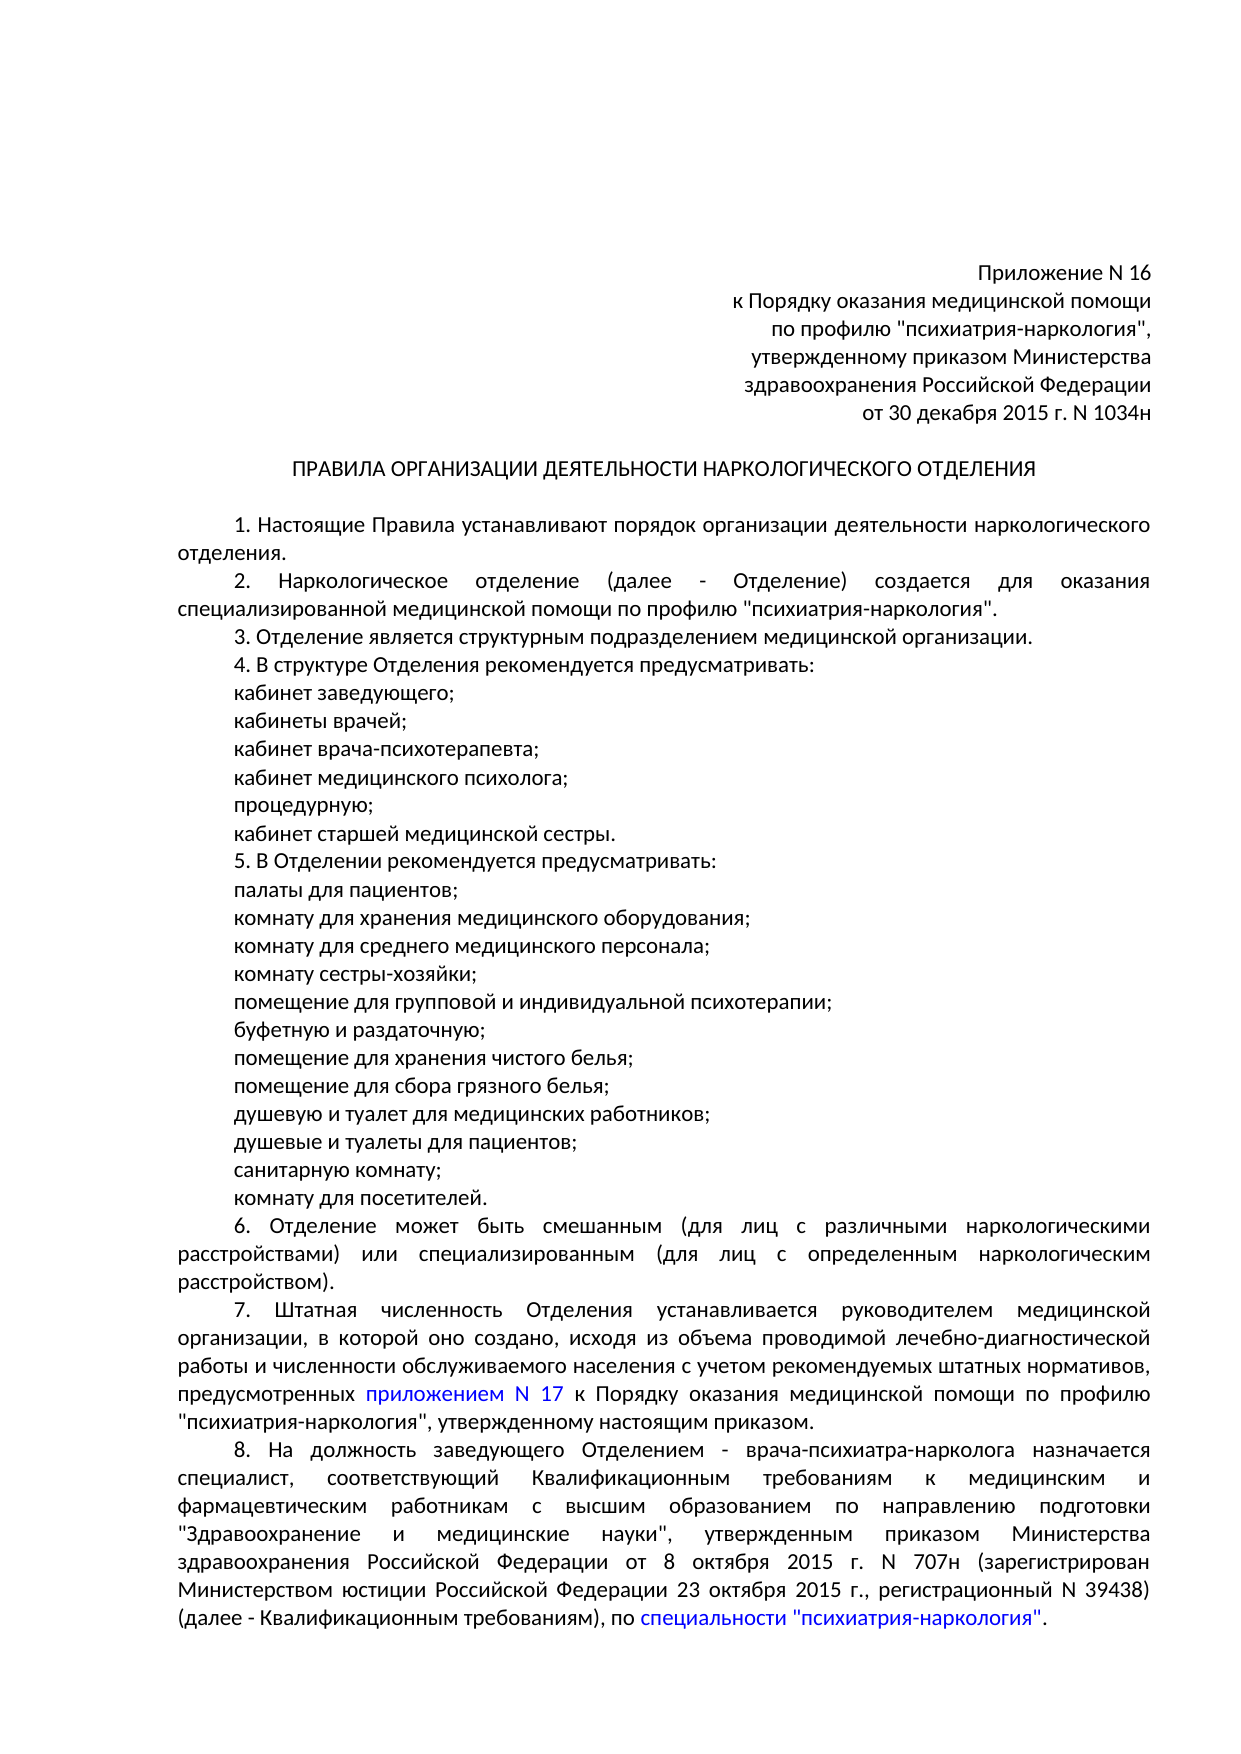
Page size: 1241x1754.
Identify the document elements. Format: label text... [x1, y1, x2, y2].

text 3. Отделение является структурным подразделением медицинской организации. [177, 622, 1152, 651]
text 7. Штатная численность Отделения устанавливается руководителем медицинской организации, в которой оно создано, исходя из объема проводимой лечебно-диагностической работы и численности обслуживаемого населения с учетом рекомендуемых штатных нормативов, предусмотренных приложением N 17 к Порядку оказания медицинской помощи по профилю "психиатрия-наркология", утвержденному настоящим приказом. [177, 1295, 1152, 1435]
text 5. В Отделении рекомендуется предусматривать: [177, 847, 1152, 875]
text комнату для посетителей. [177, 1183, 1152, 1211]
text 2. Наркологическое отделение (далее - Отделение) создается для оказания специализированной медицинской помощи по профилю "психиатрия-наркология". [177, 566, 1152, 622]
text душевую и туалет для медицинских работников; [177, 1099, 1152, 1127]
text комнату сестры-хозяйки; [177, 959, 1152, 987]
text ПРАВИЛА ОРГАНИЗАЦИИ ДЕЯТЕЛЬНОСТИ НАРКОЛОГИЧЕСКОГО ОТДЕЛЕНИЯ [177, 454, 1152, 482]
text помещение для хранения чистого белья; [177, 1043, 1152, 1071]
text процедурную; [177, 791, 1152, 819]
text буфетную и раздаточную; [177, 1015, 1152, 1043]
text 1. Настоящие Правила устанавливают порядок организации деятельности наркологического отделения. [177, 510, 1152, 566]
text санитарную комнату; [177, 1155, 1152, 1183]
text кабинет медицинского психолога; [177, 763, 1152, 791]
text комнату для хранения медицинского оборудования; [177, 903, 1152, 931]
text кабинет врача-психотерапевта; [177, 734, 1152, 763]
text помещение для сбора грязного белья; [177, 1071, 1152, 1099]
text помещение для групповой и индивидуальной психотерапии; [177, 987, 1152, 1015]
text палаты для пациентов; [177, 875, 1152, 903]
text 8. На должность заведующего Отделением - врача-психиатра-нарколога назначается специалист, соответствующий Квалификационным требованиям к медицинским и фармацевтическим работникам с высшим образованием по направлению подготовки "Здравоохранение и медицинские науки", утвержденным приказом Министерства здравоохранения Российской Федерации от 8 октября 2015 г. N 707н (зарегистрирован Министерством юстиции Российской Федерации 23 октября 2015 г., регистрационный N 39438) (далее - Квалификационным требованиям), по специальности "психиатрия-наркология". [177, 1435, 1152, 1631]
text душевые и туалеты для пациентов; [177, 1127, 1152, 1155]
text 6. Отделение может быть смешанным (для лиц с различными наркологическими расстройствами) или специализированным (для лиц с определенным наркологическим расстройством). [177, 1211, 1152, 1295]
text комнату для среднего медицинского персонала; [177, 931, 1152, 959]
text кабинет заведующего; [177, 678, 1152, 707]
text Приложение N 16 [177, 258, 1152, 286]
text кабинет старшей медицинской сестры. [177, 819, 1152, 847]
text к Порядку оказания медицинской помощи [177, 286, 1152, 314]
text от 30 декабря 2015 г. N 1034н [177, 398, 1152, 426]
text кабинеты врачей; [177, 707, 1152, 734]
text здравоохранения Российской Федерации [177, 370, 1152, 398]
text утвержденному приказом Министерства [177, 342, 1152, 370]
text 4. В структуре Отделения рекомендуется предусматривать: [177, 651, 1152, 678]
text по профилю "психиатрия-наркология", [177, 314, 1152, 342]
